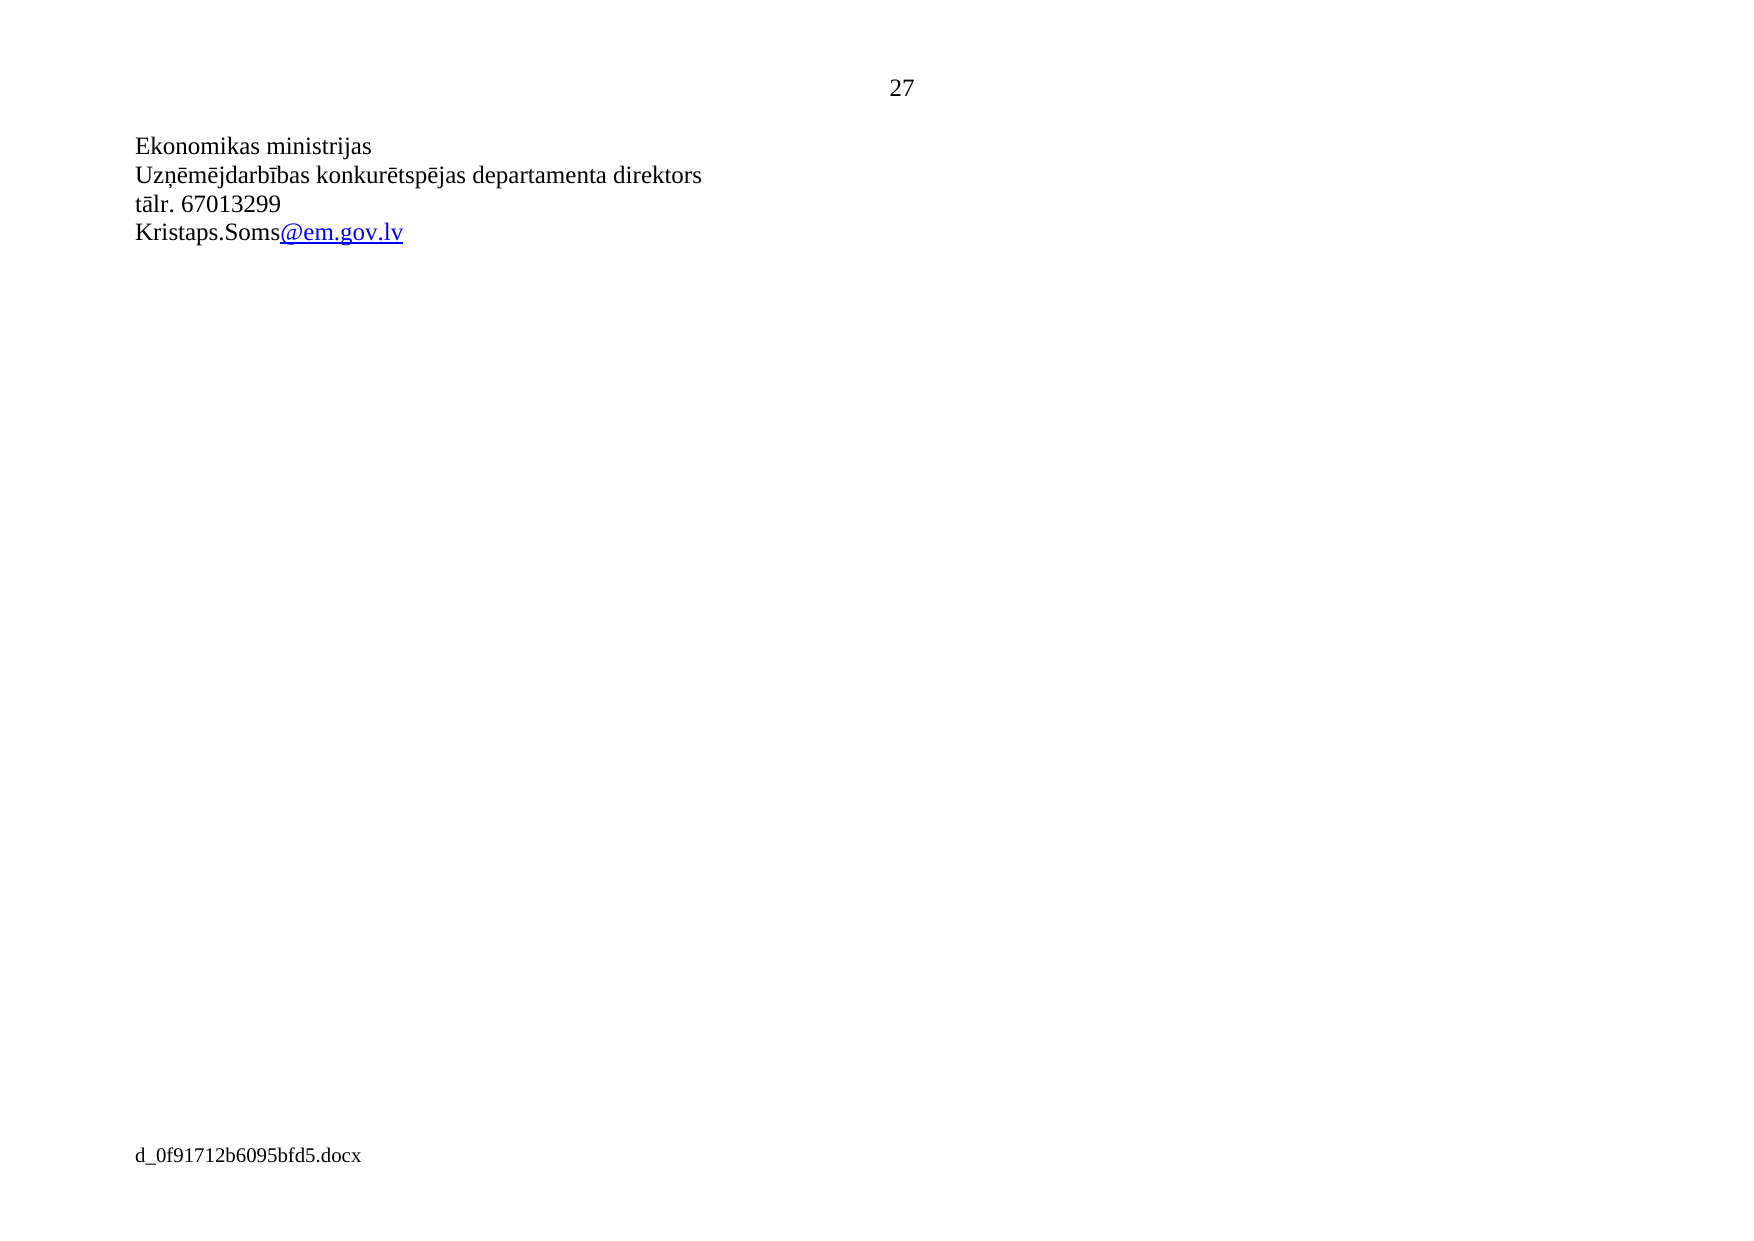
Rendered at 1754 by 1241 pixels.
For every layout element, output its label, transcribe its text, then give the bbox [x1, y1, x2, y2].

table_cell tālr. 67013299 [124, 189, 1083, 217]
table_header Ekonomikas ministrijas Uzņēmējdarbības konkurētspējas departamenta direktors [124, 131, 1083, 189]
table_cell Kristaps.Soms@em.gov.lv [124, 218, 1083, 246]
